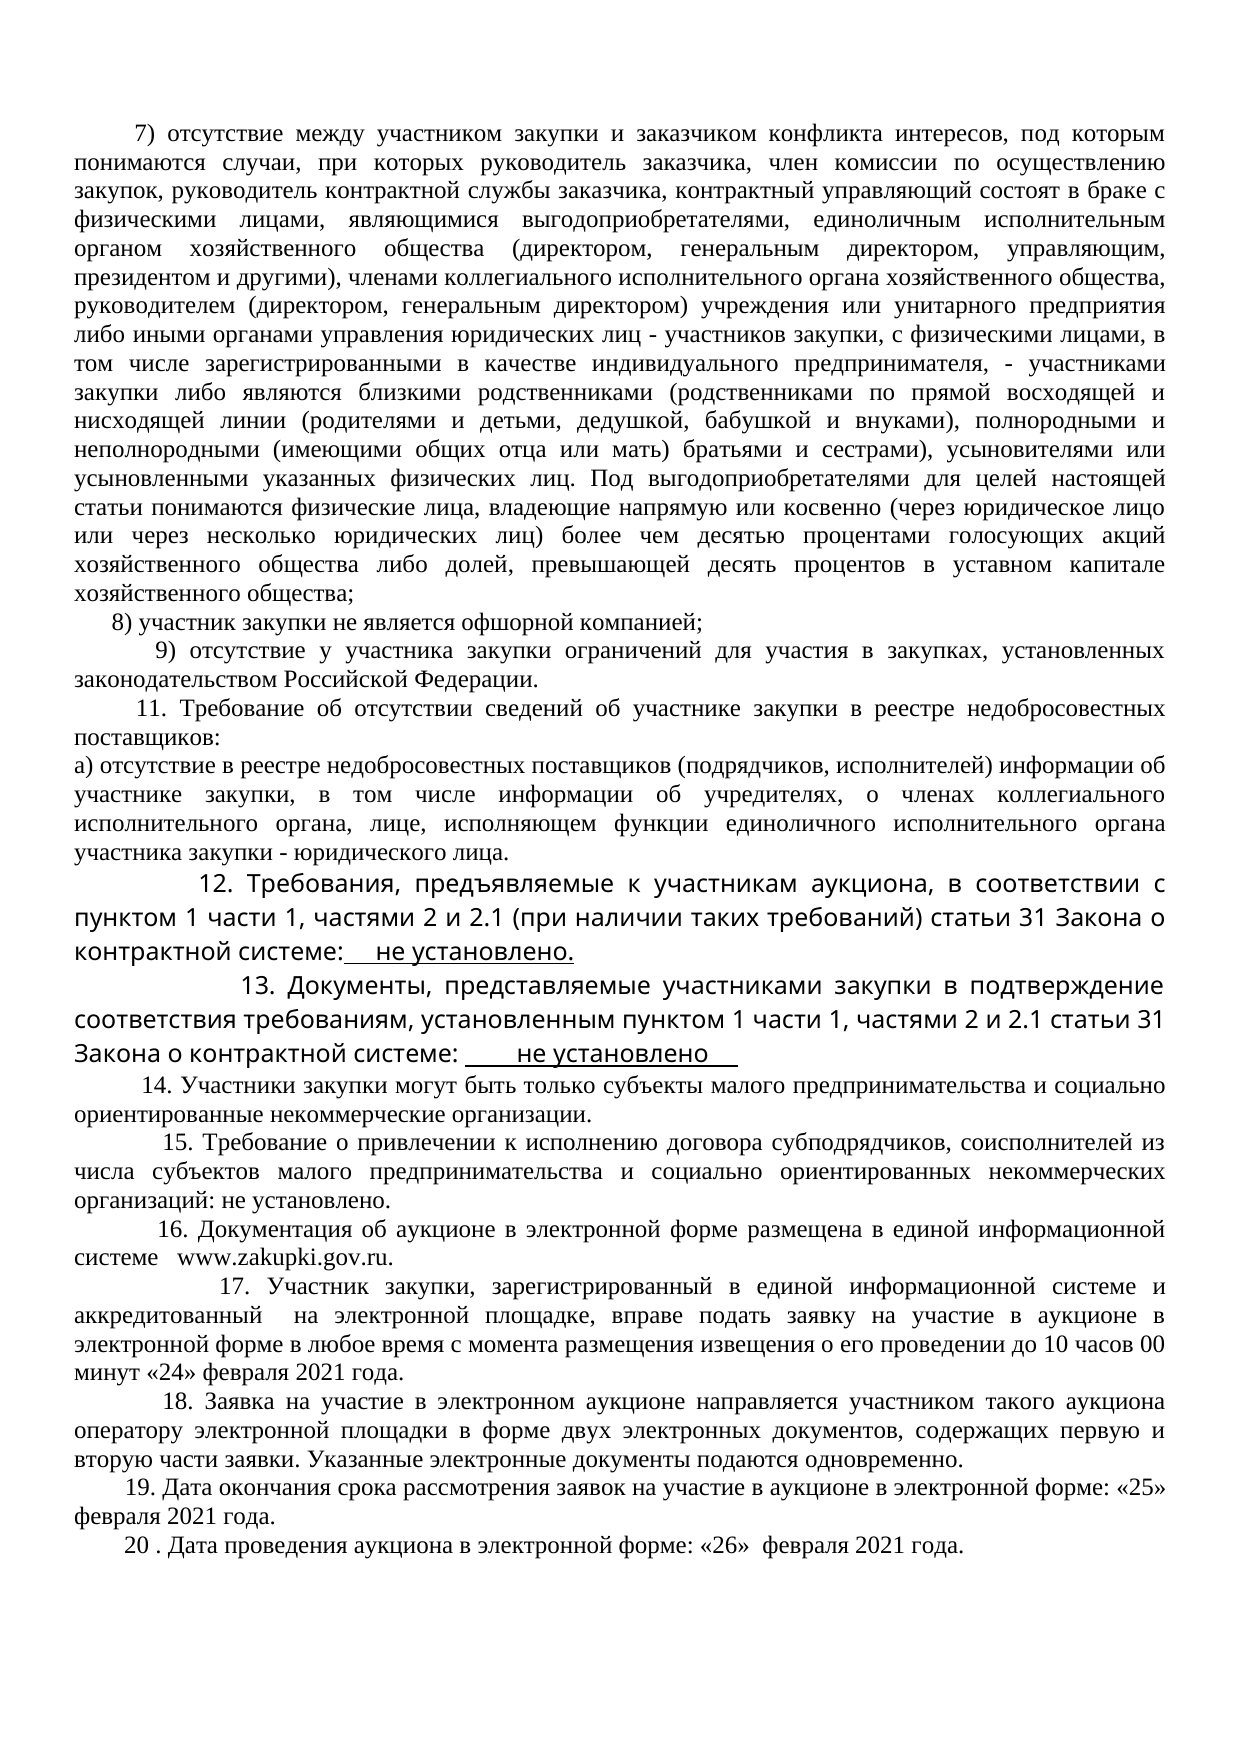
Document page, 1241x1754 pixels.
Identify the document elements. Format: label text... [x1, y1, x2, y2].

text 7) отсутствие между участником закупки и заказчиком конфликта интересов, под которым понимаются случаи, при которых руководитель заказчика, член комиссии по осуществлению закупок, руководитель контрактной службы заказчика, контрактный управляющий состоят в браке с физическими лицами, являющимися выгодоприобретателями, единоличным исполнительным органом хозяйственного общества (директором, генеральным директором, управляющим, президентом и другими), членами коллегиального исполнительного органа хозяйственного общества, руководителем (директором, генеральным директором) учреждения или унитарного предприятия либо иными органами управления юридических лиц - участников закупки, с физическими лицами, в том числе зарегистрированными в качестве индивидуального предпринимателя, - участниками закупки либо являются близкими родственниками (родственниками по прямой восходящей и нисходящей линии (родителями и детьми, дедушкой, бабушкой и внуками), полнородными и неполнородными (имеющими общих отца или мать) братьями и сестрами), усыновителями или усыновленными указанных физических лиц. Под выгодоприобретателями для целей настоящей статьи понимаются физические лица, владеющие напрямую или косвенно (через юридическое лицо или через несколько юридических лиц) более чем десятью процентами голосующих акций хозяйственного общества либо долей, превышающей десять процентов в уставном капитале хозяйственного общества; [74, 118, 1167, 607]
text 20 . Дата проведения аукциона в электронной форме: «26» февраля 2021 года. [74, 1530, 1167, 1559]
text 9) отсутствие у участника закупки ограничений для участия в закупках, установленных законодательством Российской Федерации. [74, 636, 1167, 693]
text 17. Участник закупки, зарегистрированный в единой информационной системе и аккредитованный на электронной площадке, вправе подать заявку на участие в аукционе в электронной форме в любое время с момента размещения извещения о его проведении до 10 часов 00 минут «24» февраля 2021 года. [74, 1271, 1167, 1386]
text 18. Заявка на участие в электронном аукционе направляется участником такого аукциона оператору электронной площадки в форме двух электронных документов, содержащих первую и вторую части заявки. Указанные электронные документы подаются одновременно. [74, 1386, 1167, 1472]
text 13. Документы, представляемые участниками закупки в подтверждение соответствия требованиям, установленным пунктом 1 части 1, частями 2 и 2.1 статьи 31 Закона о контрактной системе: не установлено [74, 968, 1167, 1070]
text 11. Требование об отсутствии сведений об участнике закупки в реестре недобросовестных поставщиков: [74, 693, 1167, 751]
text 19. Дата окончания срока рассмотрения заявок на участие в аукционе в электронной форме: «25» февраля 2021 года. [74, 1472, 1167, 1530]
text а) отсутствие в реестре недобросовестных поставщиков (подрядчиков, исполнителей) информации об участнике закупки, в том числе информации об учредителях, о членах коллегиального исполнительного органа, лице, исполняющем функции единоличного исполнительного органа участника закупки - юридического лица. [74, 751, 1167, 866]
text 15. Требование о привлечении к исполнению договора субподрядчиков, соисполнителей из числа субъектов малого предпринимательства и социально ориентированных некоммерческих организаций: не установлено. [74, 1127, 1167, 1214]
text 14. Участники закупки могут быть только субъекты малого предпринимательства и социально ориентированные некоммерческие организации. [74, 1070, 1167, 1127]
list 12. Требования, предъявляемые к участникам аукциона, в соответствии с пунктом 1 части 1, частями 2 и 2.1 (при наличии таких требований) статьи 31 Закона о контрактной системе: не установлено. [74, 866, 1167, 968]
text 8) участник закупки не является офшорной компанией; [74, 607, 1167, 636]
text 16. Документация об аукционе в электронной форме размещена в единой информационной системе www.zakupki.gov.ru. [74, 1214, 1167, 1271]
